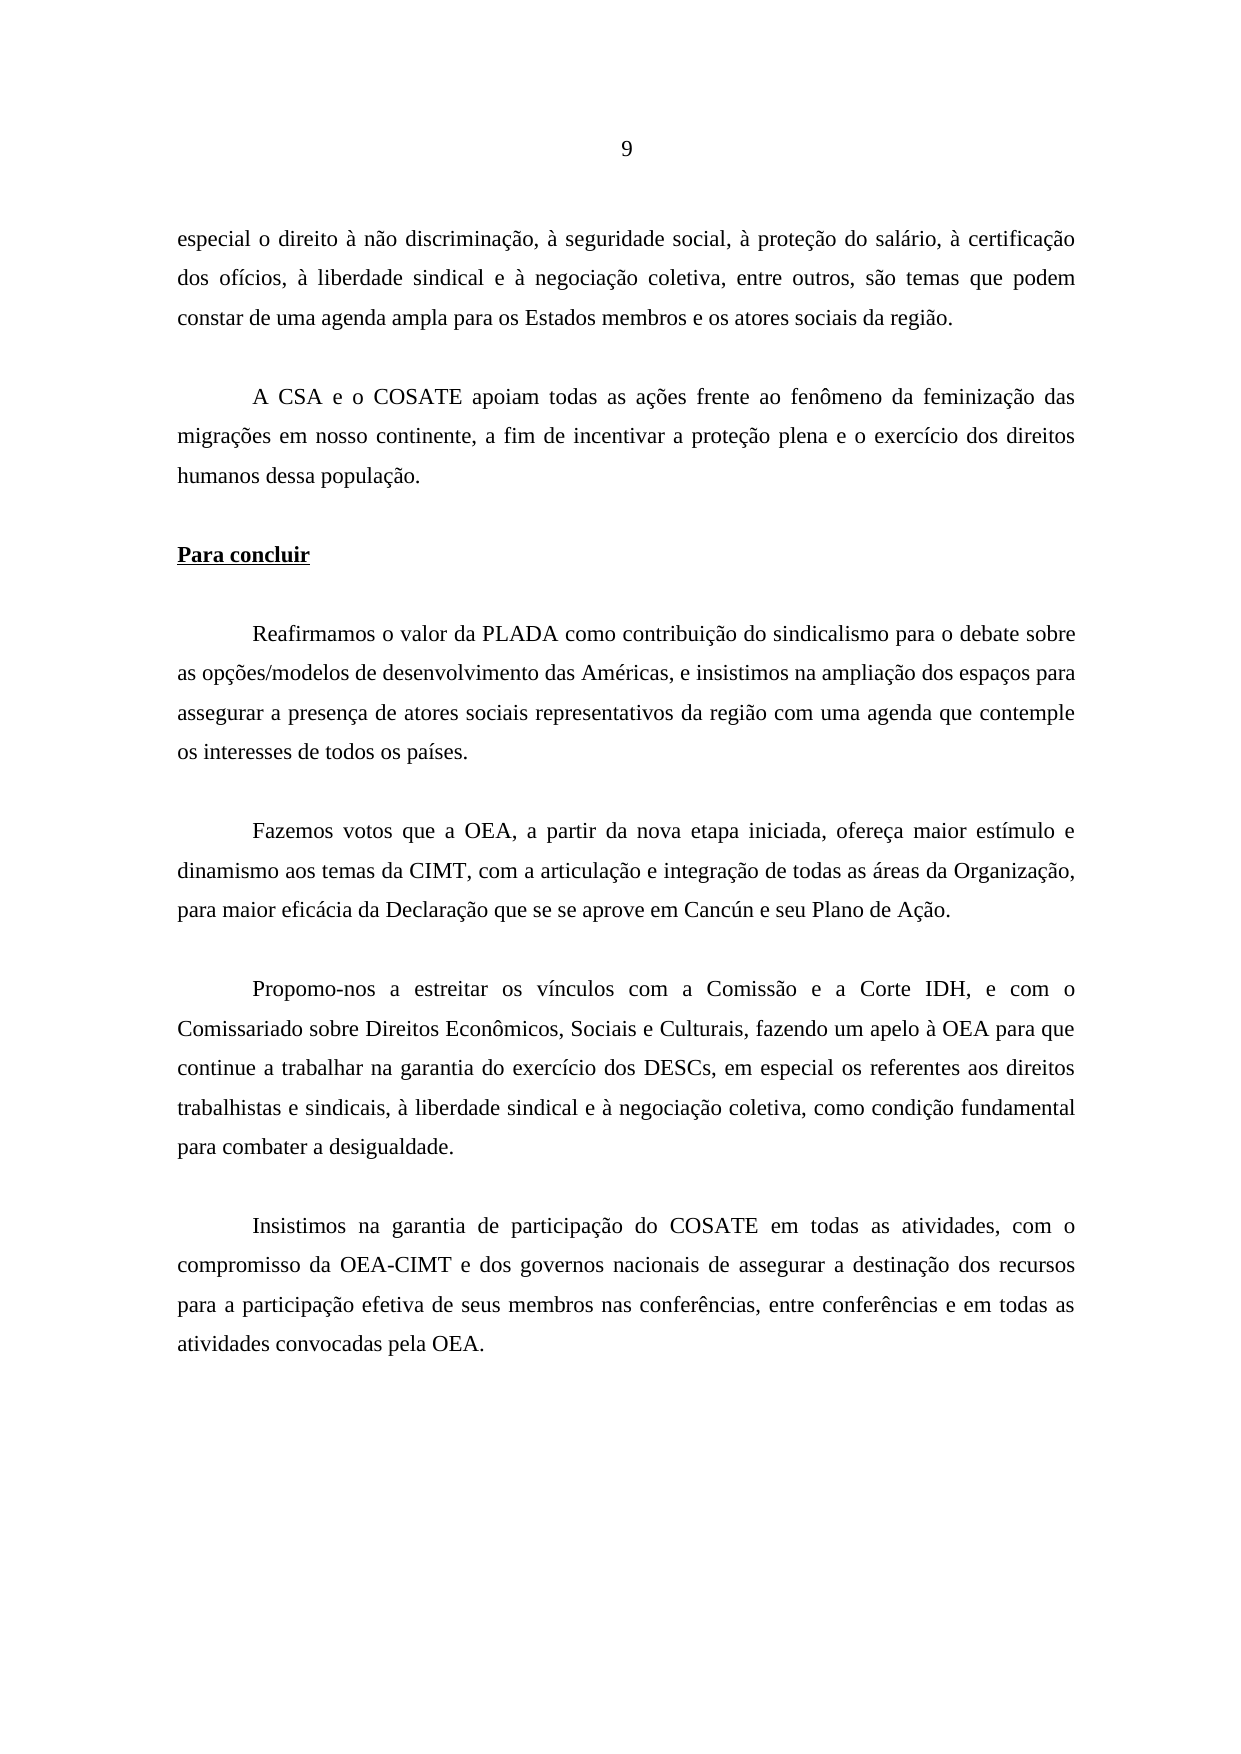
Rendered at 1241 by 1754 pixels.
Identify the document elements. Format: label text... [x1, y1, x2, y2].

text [177, 225, 1077, 330]
text Para concluir [177, 541, 1077, 567]
text Propomo-nos a estreitar os vínculos com a Comissão e a Corte IDH, e com o Comissariado sobre Direitos Econômicos, Sociais e Culturais, fazendo um apelo à OEA para que continue a trabalhar na garantia do exercício dos DESCs, em especial os referentes aos direitos trabalhistas e sindicais, à liberdade sindical e à negociação coletiva, como condição fundamental para combater a desigualdade. [177, 975, 1077, 1159]
text Fazemos votos que a OEA, a partir da nova etapa iniciada, ofereça maior estímulo e dinamismo aos temas da CIMT, com a articulação e integração de todas as áreas da Organização, para maior eficácia da Declaração que se se aprove em Cancún e seu Plano de Ação. [177, 817, 1077, 922]
text Insistimos na garantia de participação do COSATE em todas as atividades, com o compromisso da OEA- e dos governos nacionais de assegurar a destinação dos recursos para a participação efetiva de seus membros nas conferências, entre conferências e em todas as atividades convocadas pela OEA. [177, 1212, 1077, 1357]
text Reafirmamos o valor da PLADA como contribuição do sindicalismo para o debate sobre as opções/modelos de desenvolvimento das Américas, e insistimos na ampliação dos espaços para assegurar a presença de atores sociais representativos da região com uma agenda que contemple os interesses de todos os países. [177, 620, 1077, 764]
text A CSA e o COSATE apoiam todas as ações frente ao fenômeno da feminização das migrações em nosso continente, a fim de incentivar a proteção plena e o exercício dos direitos humanos dessa população. [177, 383, 1077, 488]
